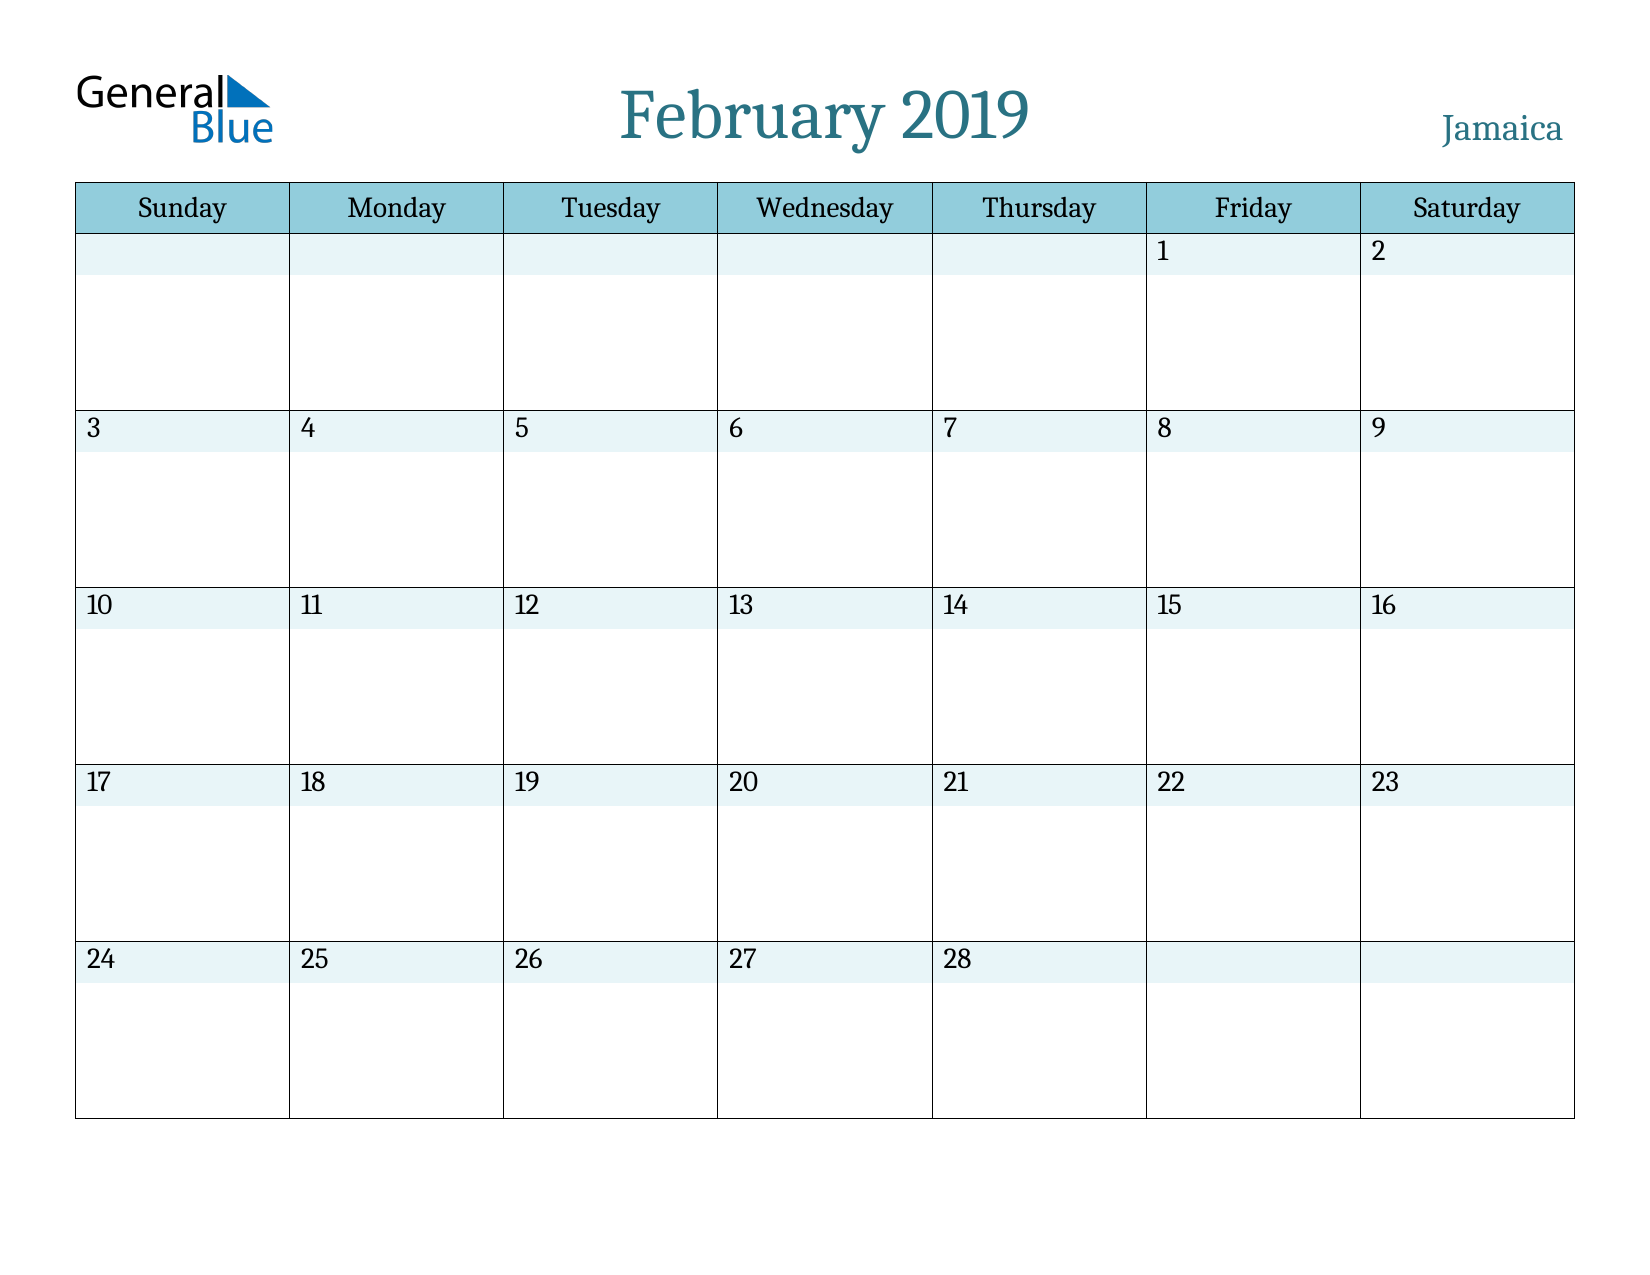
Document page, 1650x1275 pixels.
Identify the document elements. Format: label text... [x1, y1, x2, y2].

table_cell [290, 452, 503, 587]
table_cell 18 [290, 765, 503, 806]
table_cell Monday [290, 183, 503, 233]
table_cell 24 [76, 942, 289, 983]
table_cell Thursday [933, 183, 1146, 233]
table_cell [933, 452, 1146, 587]
table_cell 7 [933, 411, 1146, 452]
table_cell 15 [1147, 588, 1360, 629]
table_cell [1147, 983, 1360, 1118]
table_cell [718, 234, 932, 275]
table_cell [1147, 942, 1360, 983]
table_cell 3 [76, 411, 289, 452]
table_cell 11 [290, 588, 503, 629]
table_cell [76, 234, 289, 275]
table_cell 1 [1147, 234, 1360, 275]
table_cell Wednesday [718, 183, 932, 233]
table_cell [718, 806, 932, 941]
table_cell 8 [1147, 411, 1360, 452]
table_cell [718, 452, 932, 587]
table_cell [1361, 629, 1574, 764]
table_cell [504, 452, 717, 587]
table_cell 6 [718, 411, 932, 452]
table_cell [1361, 806, 1574, 941]
table_cell [933, 983, 1146, 1118]
table_cell 20 [718, 765, 932, 806]
table_cell [933, 234, 1146, 275]
table_cell 14 [933, 588, 1146, 629]
table_cell 25 [290, 942, 503, 983]
table_cell [1361, 983, 1574, 1118]
table_cell [933, 806, 1146, 941]
table_header Jamaica [1146, 75, 1574, 182]
table_cell 28 [933, 942, 1146, 983]
table_cell [290, 629, 503, 764]
table_cell [933, 629, 1146, 764]
table_header [76, 75, 503, 182]
table_cell [1361, 942, 1574, 983]
table_cell [290, 983, 503, 1118]
table_cell 4 [290, 411, 503, 452]
table_cell [1147, 452, 1360, 587]
table_cell [504, 983, 717, 1118]
table_cell 22 [1147, 765, 1360, 806]
table_header February 2019 [504, 75, 1146, 182]
table_cell Tuesday [504, 183, 717, 233]
table_cell [1147, 806, 1360, 941]
table_cell [290, 234, 503, 275]
table_cell [718, 983, 932, 1118]
table_cell Friday [1147, 183, 1360, 233]
table_cell [504, 806, 717, 941]
table_cell [76, 275, 289, 410]
table_cell Saturday [1361, 183, 1574, 233]
table_cell 26 [504, 942, 717, 983]
table_cell [718, 629, 932, 764]
table_cell 17 [76, 765, 289, 806]
table_cell [504, 629, 717, 764]
table_cell 19 [504, 765, 717, 806]
table_cell [1361, 275, 1574, 410]
table_cell 9 [1361, 411, 1574, 452]
table_cell 12 [504, 588, 717, 629]
table_cell 13 [718, 588, 932, 629]
table_cell [1147, 629, 1360, 764]
picture [77, 75, 273, 143]
table_cell [290, 275, 503, 410]
table_cell Sunday [76, 183, 289, 233]
table_cell [76, 629, 289, 764]
table_cell [718, 275, 932, 410]
table_cell [76, 983, 289, 1118]
table_cell [504, 234, 717, 275]
table_cell [76, 452, 289, 587]
table_cell 5 [504, 411, 717, 452]
table_cell 27 [718, 942, 932, 983]
table_cell [290, 806, 503, 941]
table_cell 23 [1361, 765, 1574, 806]
table_cell [76, 806, 289, 941]
table_cell 16 [1361, 588, 1574, 629]
table_cell 2 [1361, 234, 1574, 275]
table_cell [933, 275, 1146, 410]
table_cell [504, 275, 717, 410]
table_cell [1361, 452, 1574, 587]
table_cell 10 [76, 588, 289, 629]
table_cell 21 [933, 765, 1146, 806]
table_cell [1147, 275, 1360, 410]
